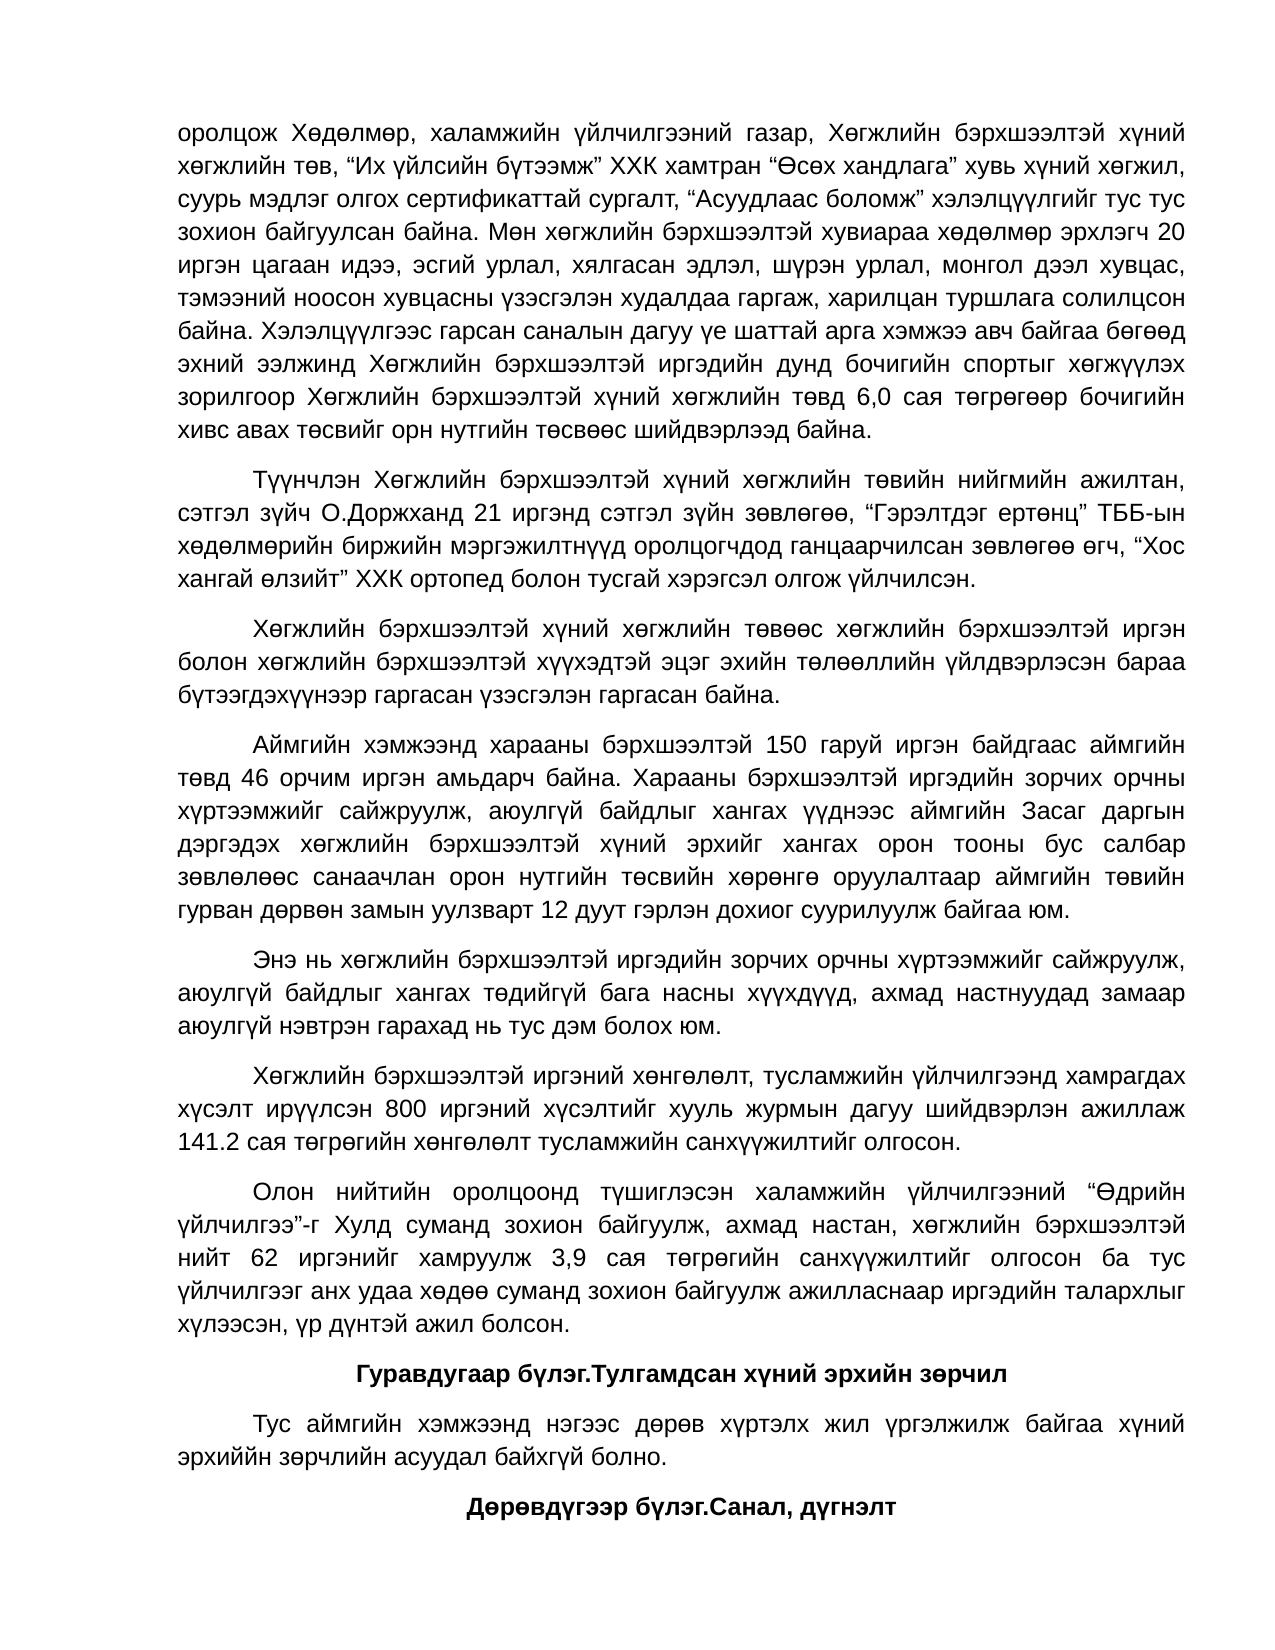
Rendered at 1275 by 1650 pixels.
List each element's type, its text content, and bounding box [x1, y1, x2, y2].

text Хөгжлийн бэрхшээлтэй иргэний хөнгөлөлт, тусламжийн үйлчилгээнд хамрагдах хүсэлт ирүүлсэн 800 иргэний хүсэлтийг хууль журмын дагуу шийдвэрлэн ажиллаж 141.2 сая төгрөгийн хөнгөлөлт тусламжийн санхүүжилтийг олгосон. [177, 1061, 1186, 1156]
text Аймгийн хэмжээнд харааны бэрхшээлтэй 150 гаруй иргэн байдгаас аймгийн төвд 46 орчим иргэн амьдарч байна. Харааны бэрхшээлтэй иргэдийн зорчих орчны хүртээмжийг сайжруулж, аюулгүй байдлыг хангах үүднээс аймгийн Засаг даргын дэргэдэх хөгжлийн бэрхшээлтэй хүний эрхийг хангах орон тооны бус салбар зөвлөлөөс санаачлан орон нутгийн төсвийн хөрөнгө оруулалтаар аймгийн төвийн гурван дөрвөн замын уулзварт 12 дуут гэрлэн дохиог суурилуулж байгаа юм. [177, 730, 1186, 924]
text Хөгжлийн бэрхшээлтэй хүний хөгжлийн төвөөс хөгжлийн бэрхшээлтэй иргэн болон хөгжлийн бэрхшээлтэй хүүхэдтэй эцэг эхийн төлөөллийн үйлдвэрлэсэн бараа бүтээгдэхүүнээр гаргасан үзэсгэлэн гаргасан байна. [177, 614, 1186, 709]
text Олон нийтийн оролцоонд түшиглэсэн халамжийн үйлчилгээний “Өдрийн үйлчилгээ”-г Хулд суманд зохион байгуулж, ахмад настан, хөгжлийн бэрхшээлтэй нийт 62 иргэнийг хамруулж 3,9 сая төгрөгийн санхүүжилтийг олгосон ба тус үйлчилгээг анх удаа хөдөө суманд зохион байгуулж ажилласнаар иргэдийн талархлыг хүлээсэн, үр дүнтэй ажил болсон. [177, 1177, 1186, 1338]
text Дөрөвдүгээр бүлэг.Санал, дүгнэлт [177, 1491, 1186, 1520]
text Гуравдугаар бүлэг.Тулгамдсан хүний эрхийн зөрчил [177, 1359, 1186, 1388]
text Түүнчлэн Хөгжлийн бэрхшээлтэй хүний хөгжлийн төвийн нийгмийн ажилтан, сэтгэл зүйч О.Доржханд 21 иргэнд сэтгэл зүйн зөвлөгөө, “Гэрэлтдэг ертөнц” ТББ-ын хөдөлмөрийн биржийн мэргэжилтнүүд оролцогчдод ганцаарчилсан зөвлөгөө өгч, “Хос хангай өлзийт” ХХК ортопед болон тусгай хэрэгсэл олгож үйлчилсэн. [177, 465, 1186, 593]
text Энэ нь хөгжлийн бэрхшээлтэй иргэдийн зорчих орчны хүртээмжийг сайжруулж, аюулгүй байдлыг хангах төдийгүй бага насны хүүхдүүд, ахмад настнуудад замаар аюулгүй нэвтрэн гарахад нь тус дэм болох юм. [177, 945, 1186, 1040]
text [177, 118, 1186, 444]
text Тус аймгийн хэмжээнд нэгээс дөрөв хүртэлх жил үргэлжилж байгаа хүний эрхиййн зөрчлийн асуудал байхгүй болно. [177, 1409, 1186, 1471]
